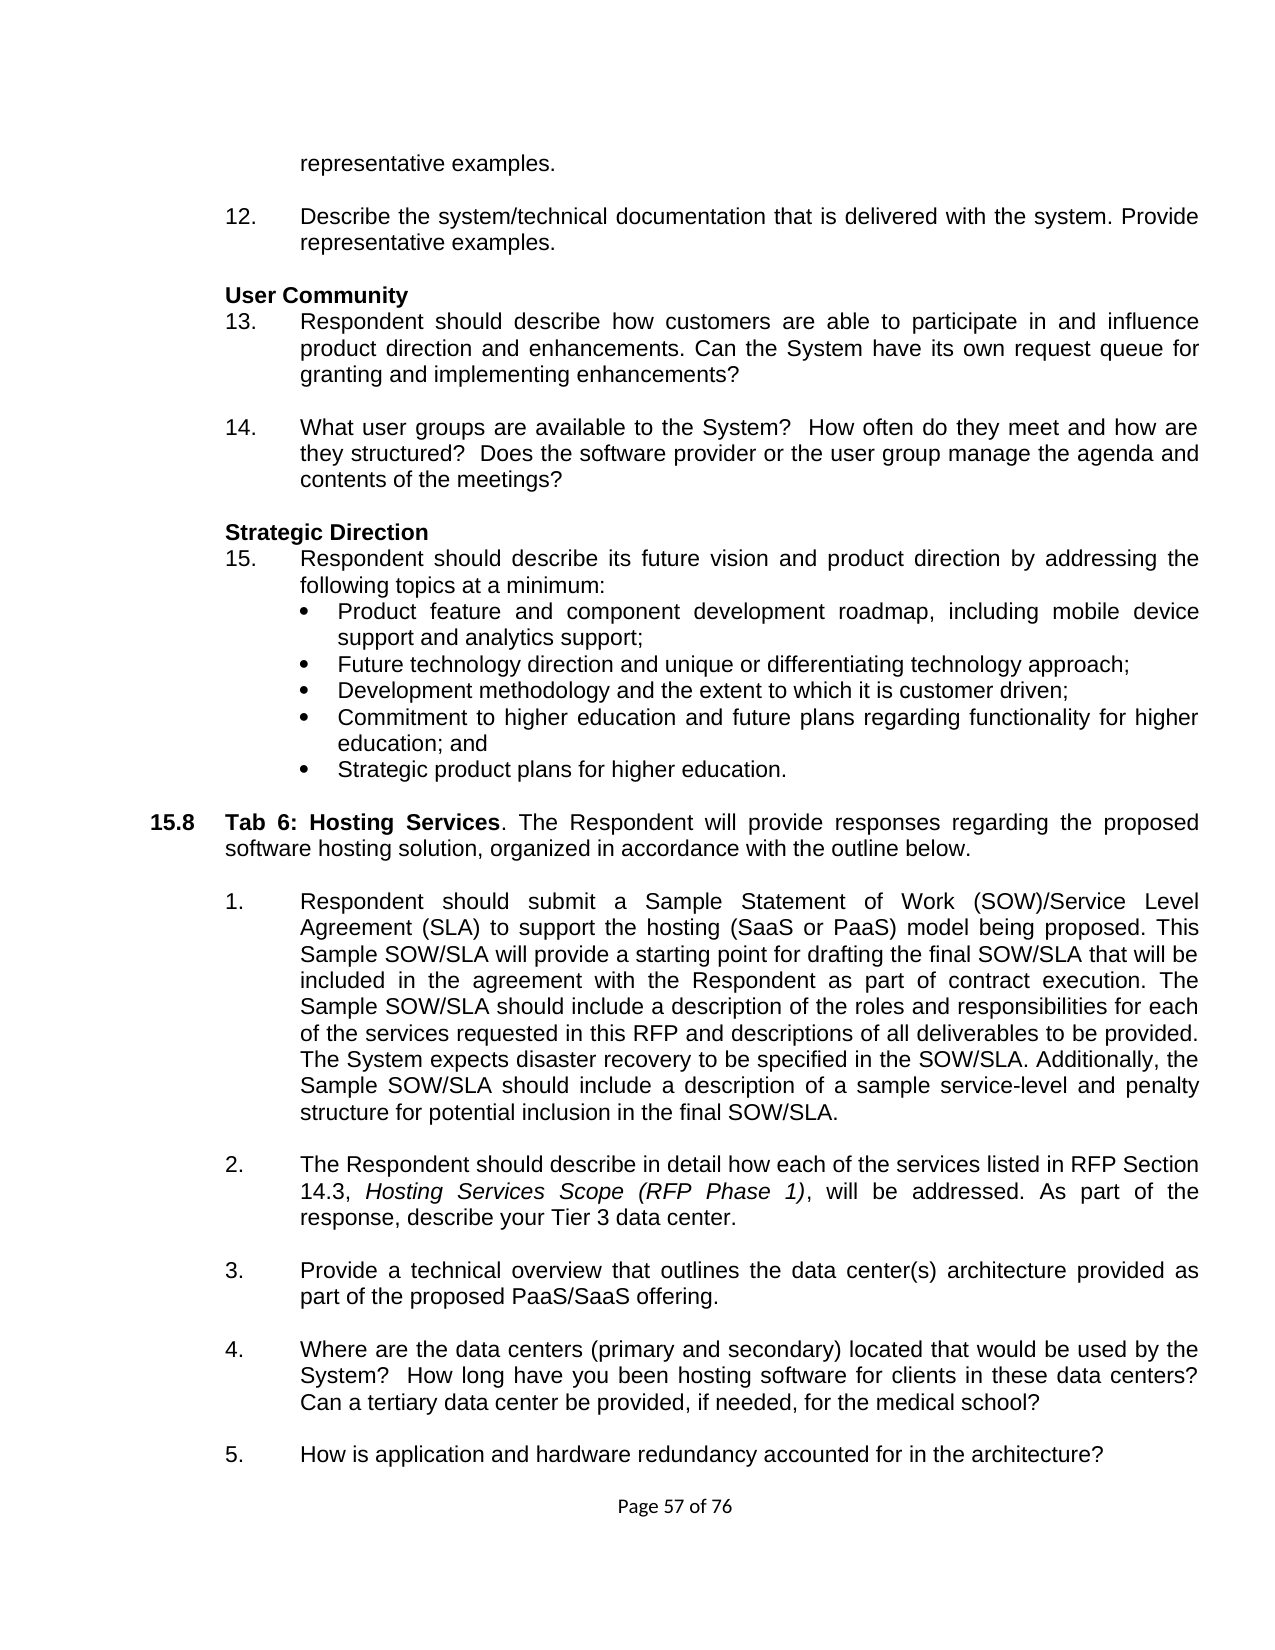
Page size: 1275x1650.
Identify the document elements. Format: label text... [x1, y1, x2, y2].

text Strategic Direction [225, 519, 1200, 545]
list Provide a technical overview that outlines the data center(s) architecture provided as part of the proposed PaaS/SaaS offering. [225, 1257, 1200, 1309]
list How is application and hardware redundancy accounted for in the architecture? [225, 1441, 1200, 1468]
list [225, 150, 1200, 176]
text User Community [225, 282, 1200, 308]
list Where are the data centers (primary and secondary) located that would be used by the System? How long have you been hosting software for clients in these data centers? Can a tertiary data center be provided, if needed, for the medical school? [225, 1336, 1200, 1415]
list Respondent should describe how customers are able to participate in and influence product direction and enhancements. Can the System have its own request queue for granting and implementing enhancements? [225, 308, 1200, 387]
list The Respondent should describe in detail how each of the services listed in RFP Section 14.3, Hosting Services Scope (RFP Phase 1), will be addressed. As part of the response, describe your Tier 3 data center. [225, 1151, 1200, 1231]
text Product feature and component development roadmap, including mobile device support and analytics support; [300, 598, 1200, 651]
text Development methodology and the extent to which it is customer driven; [300, 677, 1200, 703]
list What user groups are available to the System? How often do they meet and how are they structured? Does the software provider or the user group manage the agenda and contents of the meetings? [225, 413, 1200, 493]
text Strategic product plans for higher education. [300, 756, 1200, 782]
text Commitment to higher education and future plans regarding functionality for higher education; and [300, 703, 1200, 756]
list Describe the system/technical documentation that is delivered with the system. Provide representative examples. [225, 203, 1200, 255]
list Respondent should describe its future vision and product direction by addressing the following topics at a minimum: [225, 545, 1200, 598]
list Respondent should submit a Sample Statement of Work (SOW)/Service Level Agreement (SLA) to support the hosting (SaaS or PaaS) model being proposed. This Sample SOW/SLA will provide a starting point for drafting the final SOW/SLA that will be included in the agreement with the Respondent as part of contract execution. The Sample SOW/SLA should include a description of the roles and responsibilities for each of the services requested in this RFP and descriptions of all deliverables to be provided. The System expects disaster recovery to be specified in the SOW/SLA. Additionally, the Sample SOW/SLA should include a description of a sample service-level and penalty structure for potential inclusion in the final SOW/SLA. [225, 888, 1200, 1125]
text Future technology direction and unique or differentiating technology approach; [300, 651, 1200, 677]
list Tab 6: Hosting Services. The Respondent will provide responses regarding the proposed software hosting solution, organized in accordance with the outline below. [150, 809, 1200, 862]
